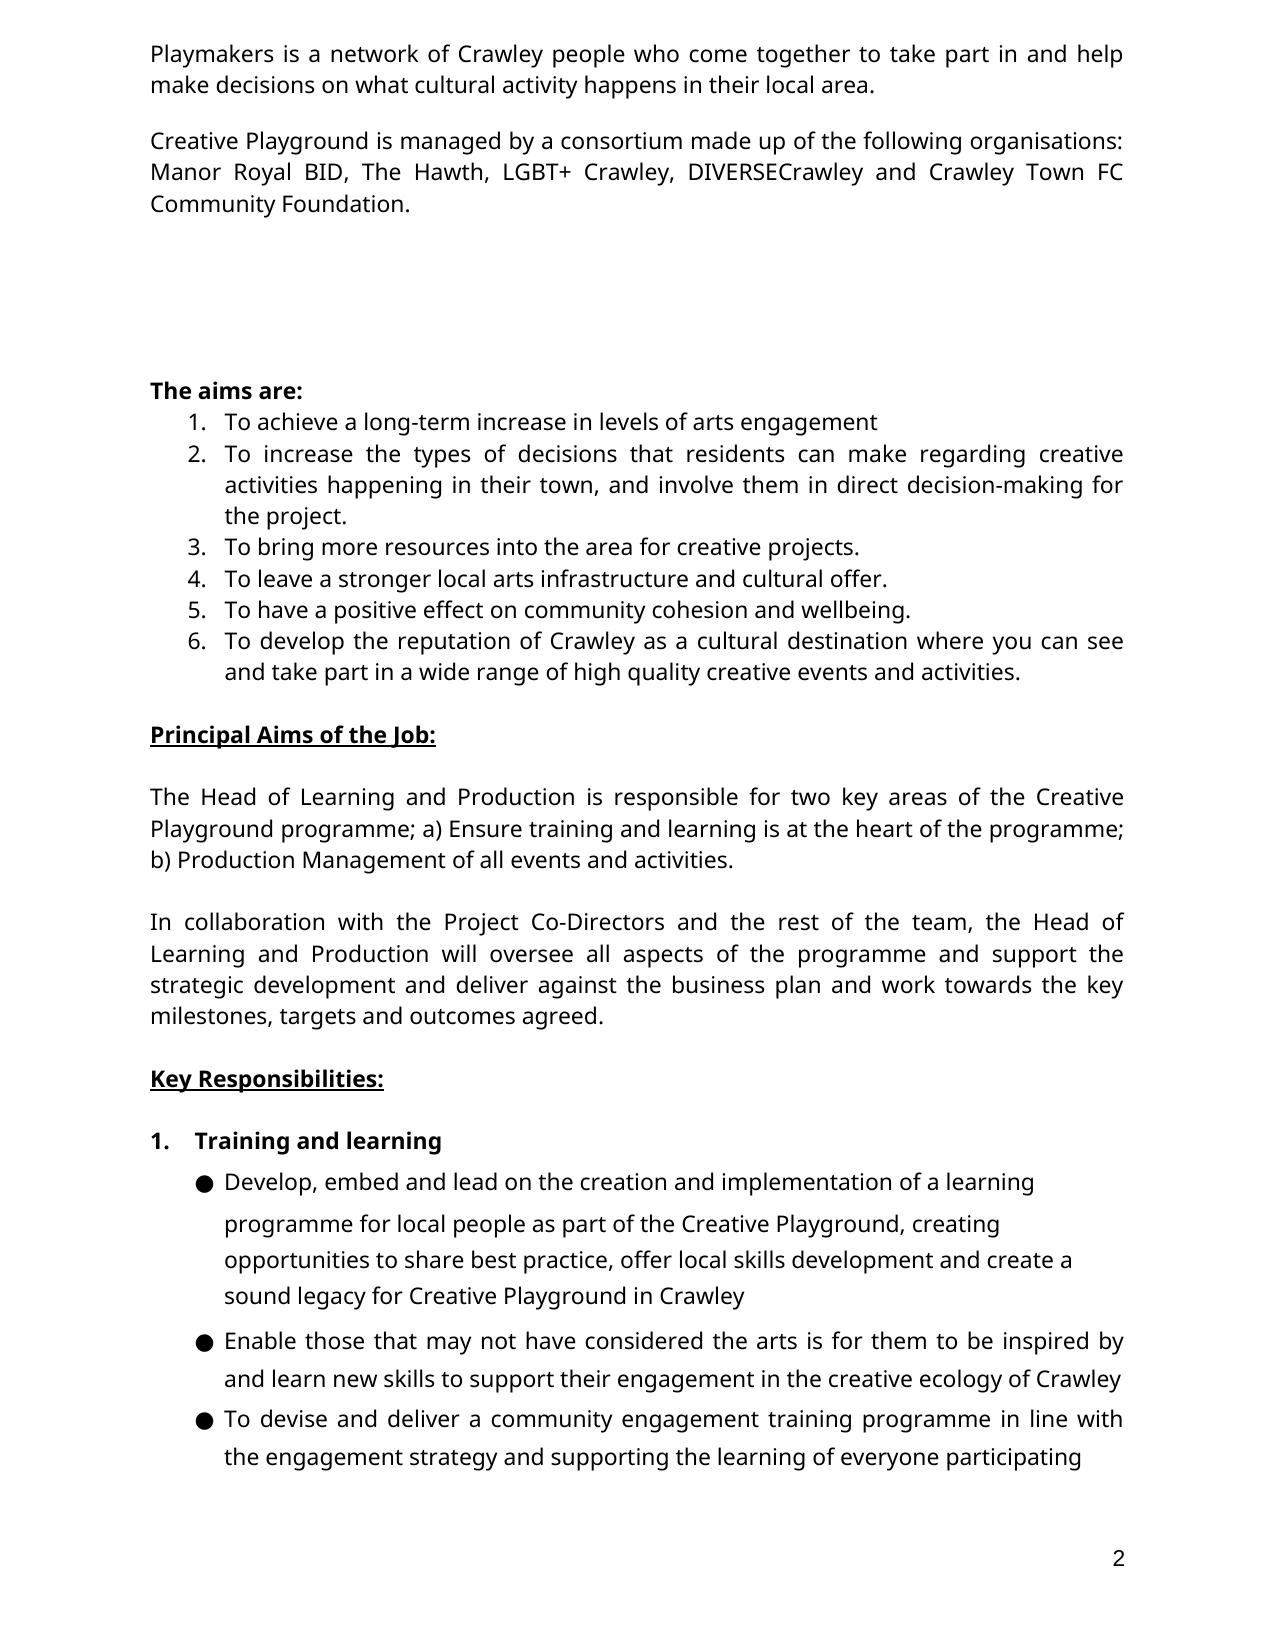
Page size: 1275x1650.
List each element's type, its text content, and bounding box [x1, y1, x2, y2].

list To develop the reputation of Crawley as a cultural destination where you can see and take part in a wide range of high quality creative events and activities. [187, 625, 1125, 687]
list Enable those that may not have considered the arts is for them to be inspired by and learn new skills to support their engagement in the creative ecology of Crawley [194, 1316, 1125, 1394]
list To increase the types of decisions that residents can make regarding creative activities happening in their town, and involve them in direct decision-making for the project. [187, 437, 1125, 531]
text In collaboration with the Project Co-Directors and the rest of the team, the Head of Learning and Production will oversee all aspects of the programme and support the strategic development and deliver against the business plan and work towards the key milestones, targets and outcomes agreed. [150, 906, 1125, 1031]
list To devise and deliver a community engagement training programme in line with the engagement strategy and supporting the learning of everyone participating [194, 1394, 1125, 1472]
list To bring more resources into the area for creative projects. [187, 531, 1125, 562]
text The aims are: [150, 375, 1125, 406]
text Playmakers is a network of Crawley people who come together to take part in and help make decisions on what cultural activity happens in their local area. [150, 37, 1125, 100]
list Training and learning [150, 1125, 1125, 1156]
text The Head of Learning and Production is responsible for two key areas of the Creative Playground programme; a) Ensure training and learning is at the heart of the programme; b) Production Management of all events and activities. [150, 781, 1125, 875]
text Key Responsibilities: [150, 1062, 1125, 1094]
list To achieve a long-term increase in levels of arts engagement [187, 406, 1125, 437]
list To have a positive effect on community cohesion and wellbeing. [187, 594, 1125, 625]
list To leave a stronger local arts infrastructure and cultural offer. [187, 562, 1125, 594]
text Principal Aims of the Job: [150, 719, 1125, 750]
list Develop, embed and lead on the creation and implementation of a learning programme for local people as part of the Creative Playground, creating opportunities to share best practice, offer local skills development and create a sound legacy for Creative Playground in Crawley [194, 1156, 1125, 1311]
text Creative Playground is managed by a consortium made up of the following organisations: Manor Royal BID, The Hawth, LGBT+ Crawley, DIVERSECrawley and Crawley Town FC Community Foundation. [150, 125, 1125, 219]
